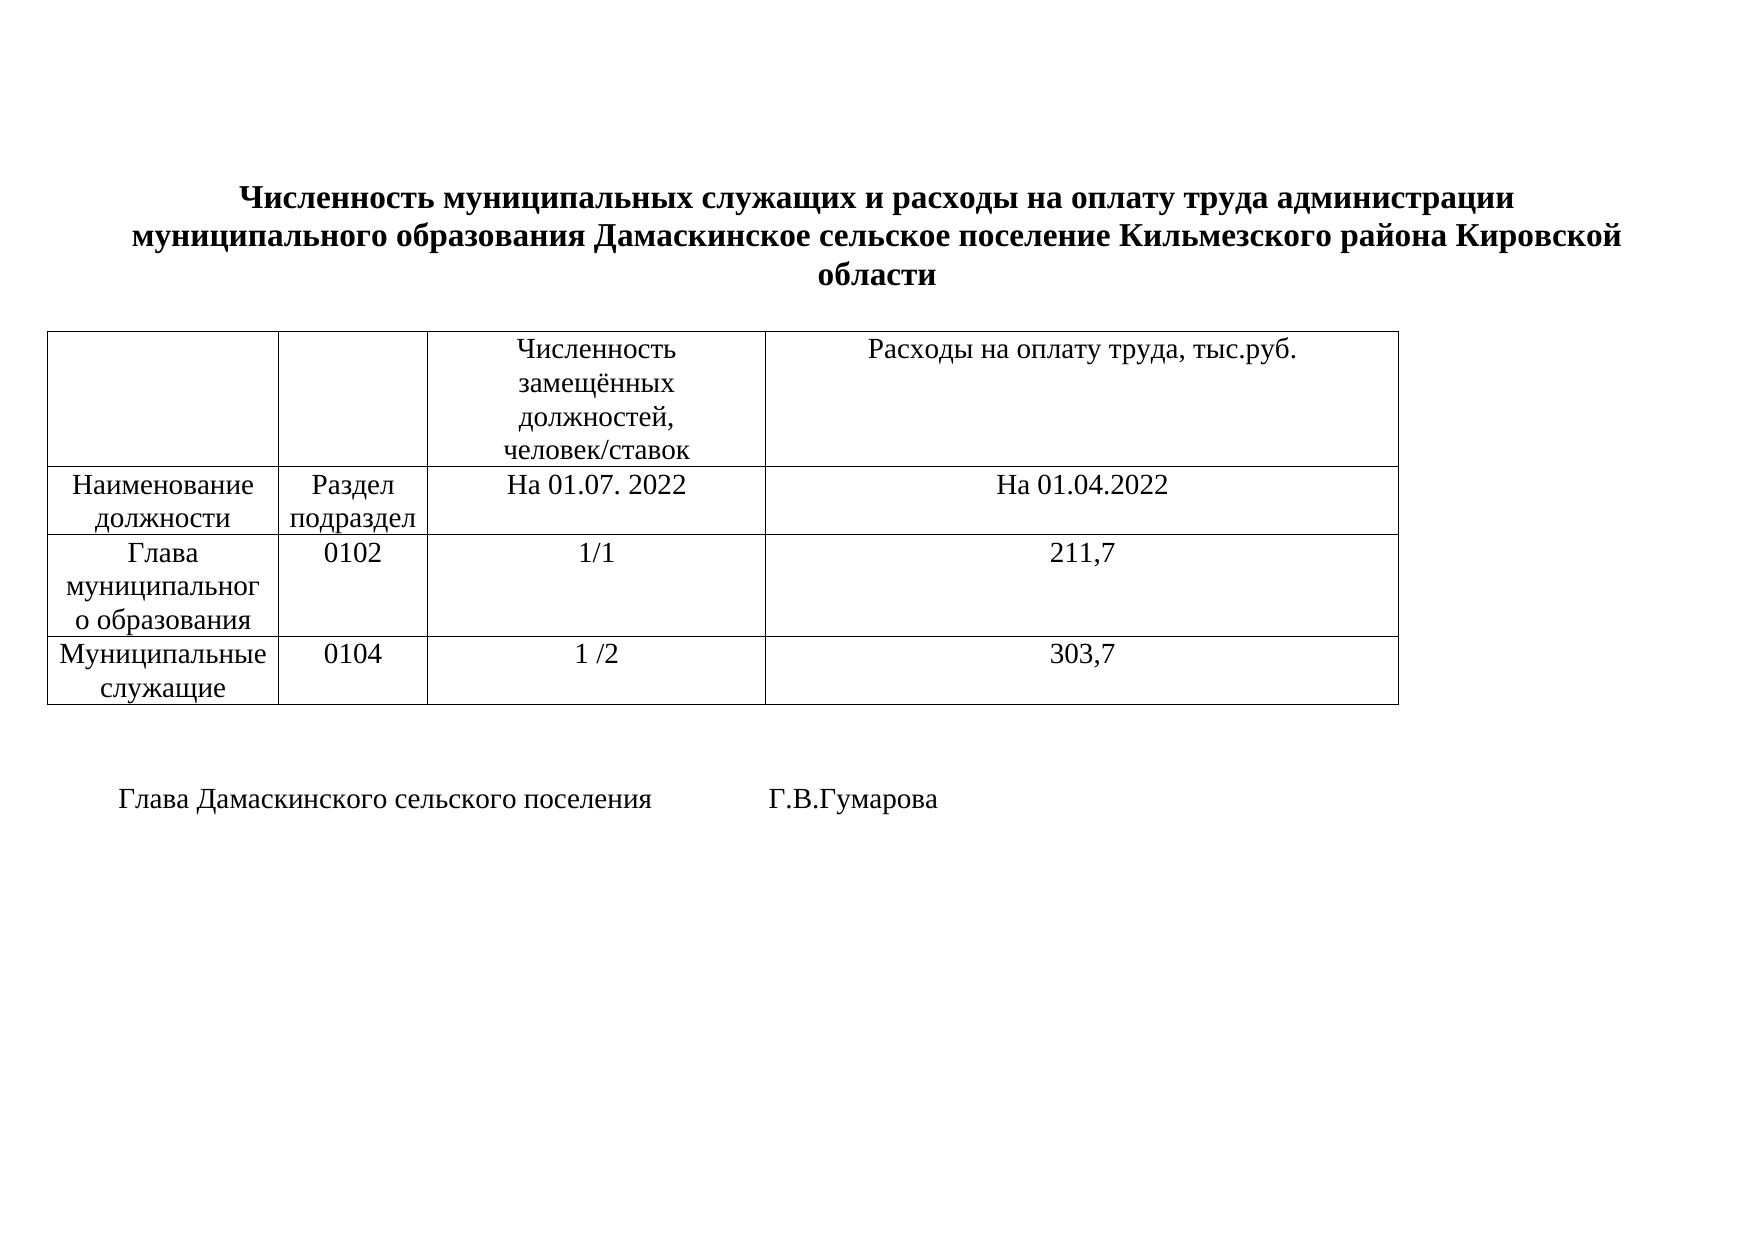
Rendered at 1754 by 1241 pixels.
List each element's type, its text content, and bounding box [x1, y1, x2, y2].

table_cell Раздел подраздел [279, 467, 427, 534]
table_cell На 01.07. 2022 [428, 467, 765, 534]
table_cell 0104 [279, 637, 427, 704]
table_cell Наименование должности [48, 467, 278, 534]
table_header Расходы на оплату труда, тыс.руб. [766, 332, 1398, 466]
table_cell 1 /2 [428, 637, 765, 704]
text Глава Дамаскинского сельского поселения Г.В.Гумарова [118, 781, 1636, 815]
table_cell 1/1 [428, 535, 765, 636]
table_header [279, 332, 427, 466]
text Численность муниципальных служащих и расходы на оплату труда администрации муниципального образования Дамаскинское сельское поселение Кильмезского района Кировской области [118, 177, 1636, 292]
table_cell На 01.04.2022 [766, 467, 1398, 534]
table_cell 211,7 [766, 535, 1398, 636]
table_cell Глава муниципального образования [48, 535, 278, 636]
table_cell 0102 [279, 535, 427, 636]
table_cell Муниципальные служащие [48, 637, 278, 704]
table_header Численность замещённых должностей, человек/ставок [428, 332, 765, 466]
table_header [48, 332, 278, 466]
table_cell 303,7 [766, 637, 1398, 704]
